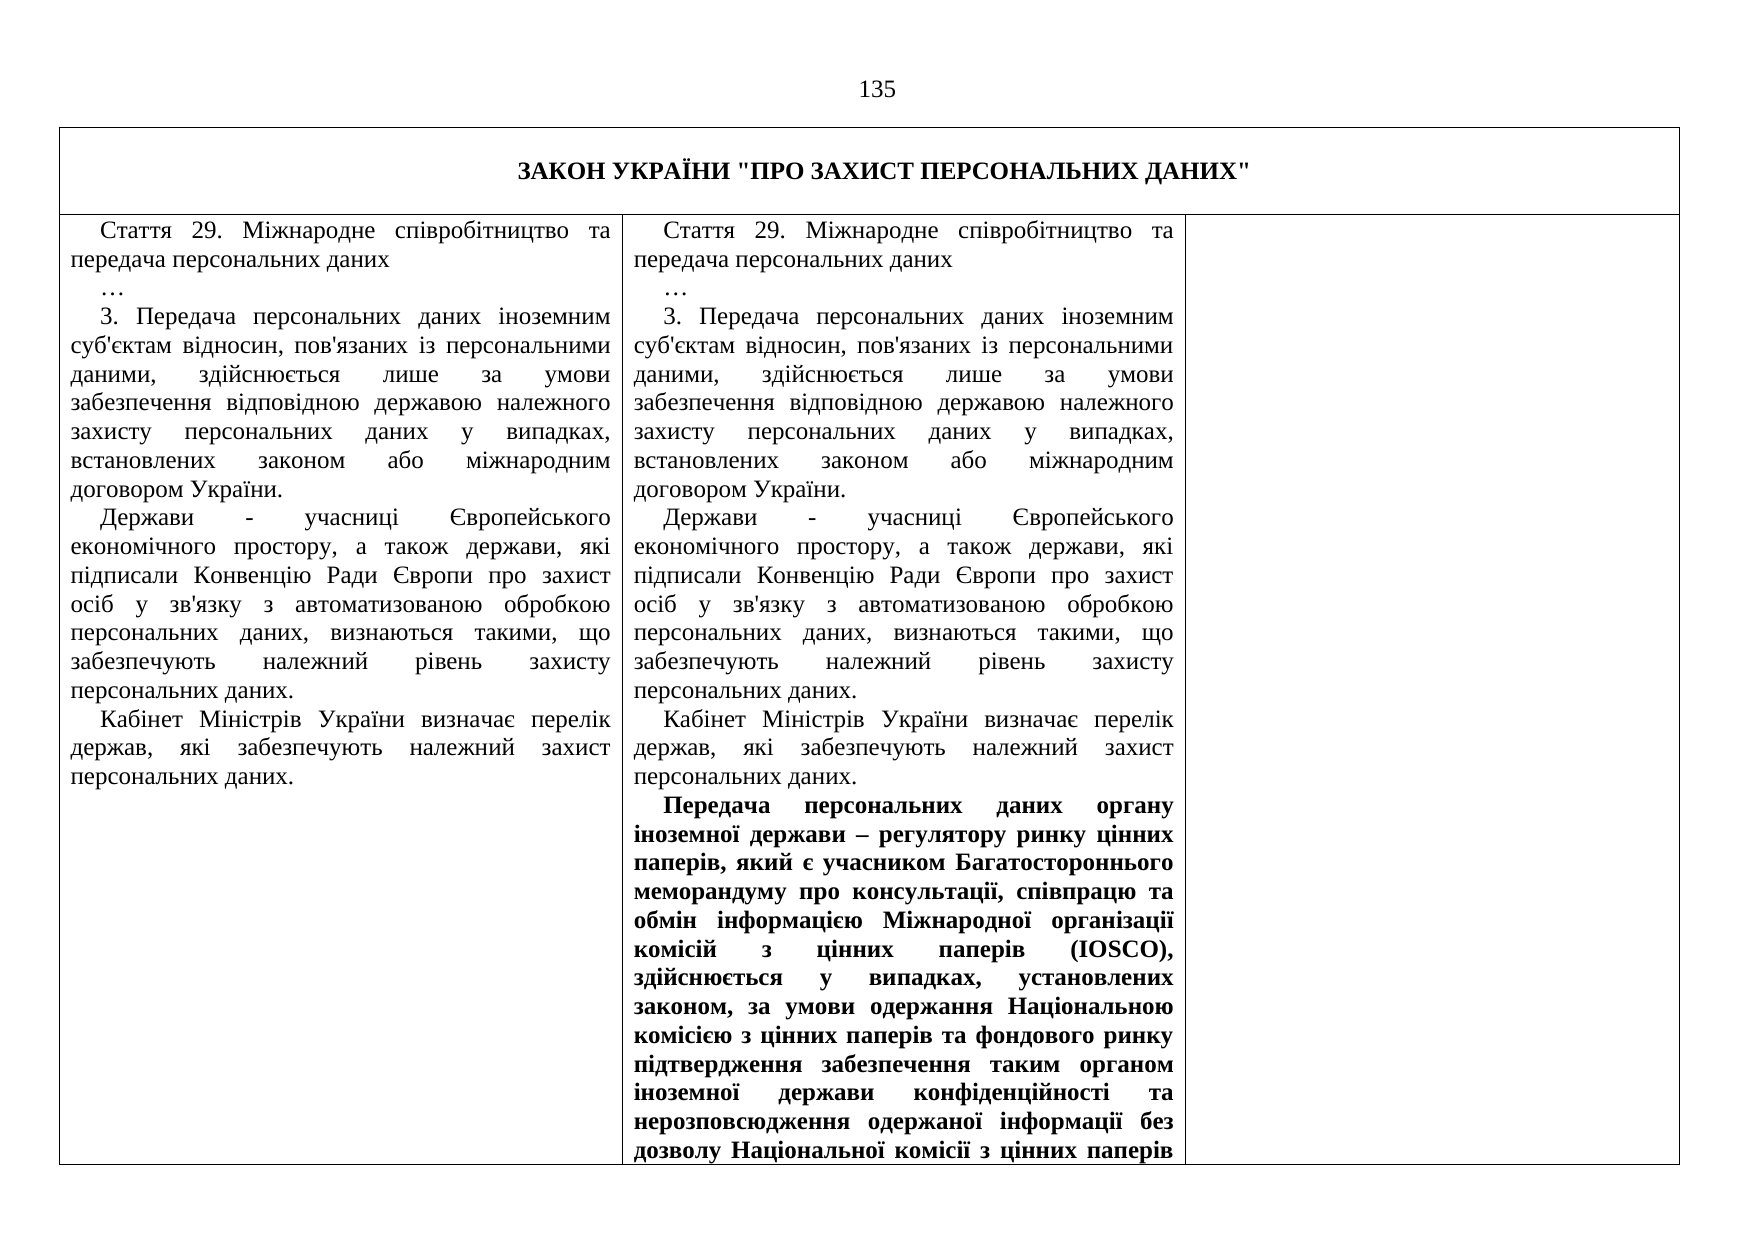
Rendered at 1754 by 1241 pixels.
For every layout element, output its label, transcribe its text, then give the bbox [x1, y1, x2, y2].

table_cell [623, 215, 1185, 1164]
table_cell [60, 215, 622, 1164]
table_cell [1186, 215, 1679, 1164]
table_cell ЗАКОН УКРАЇНИ "ПРО ЗАХИСТ ПЕРСОНАЛЬНИХ ДАНИХ" [60, 128, 1679, 214]
